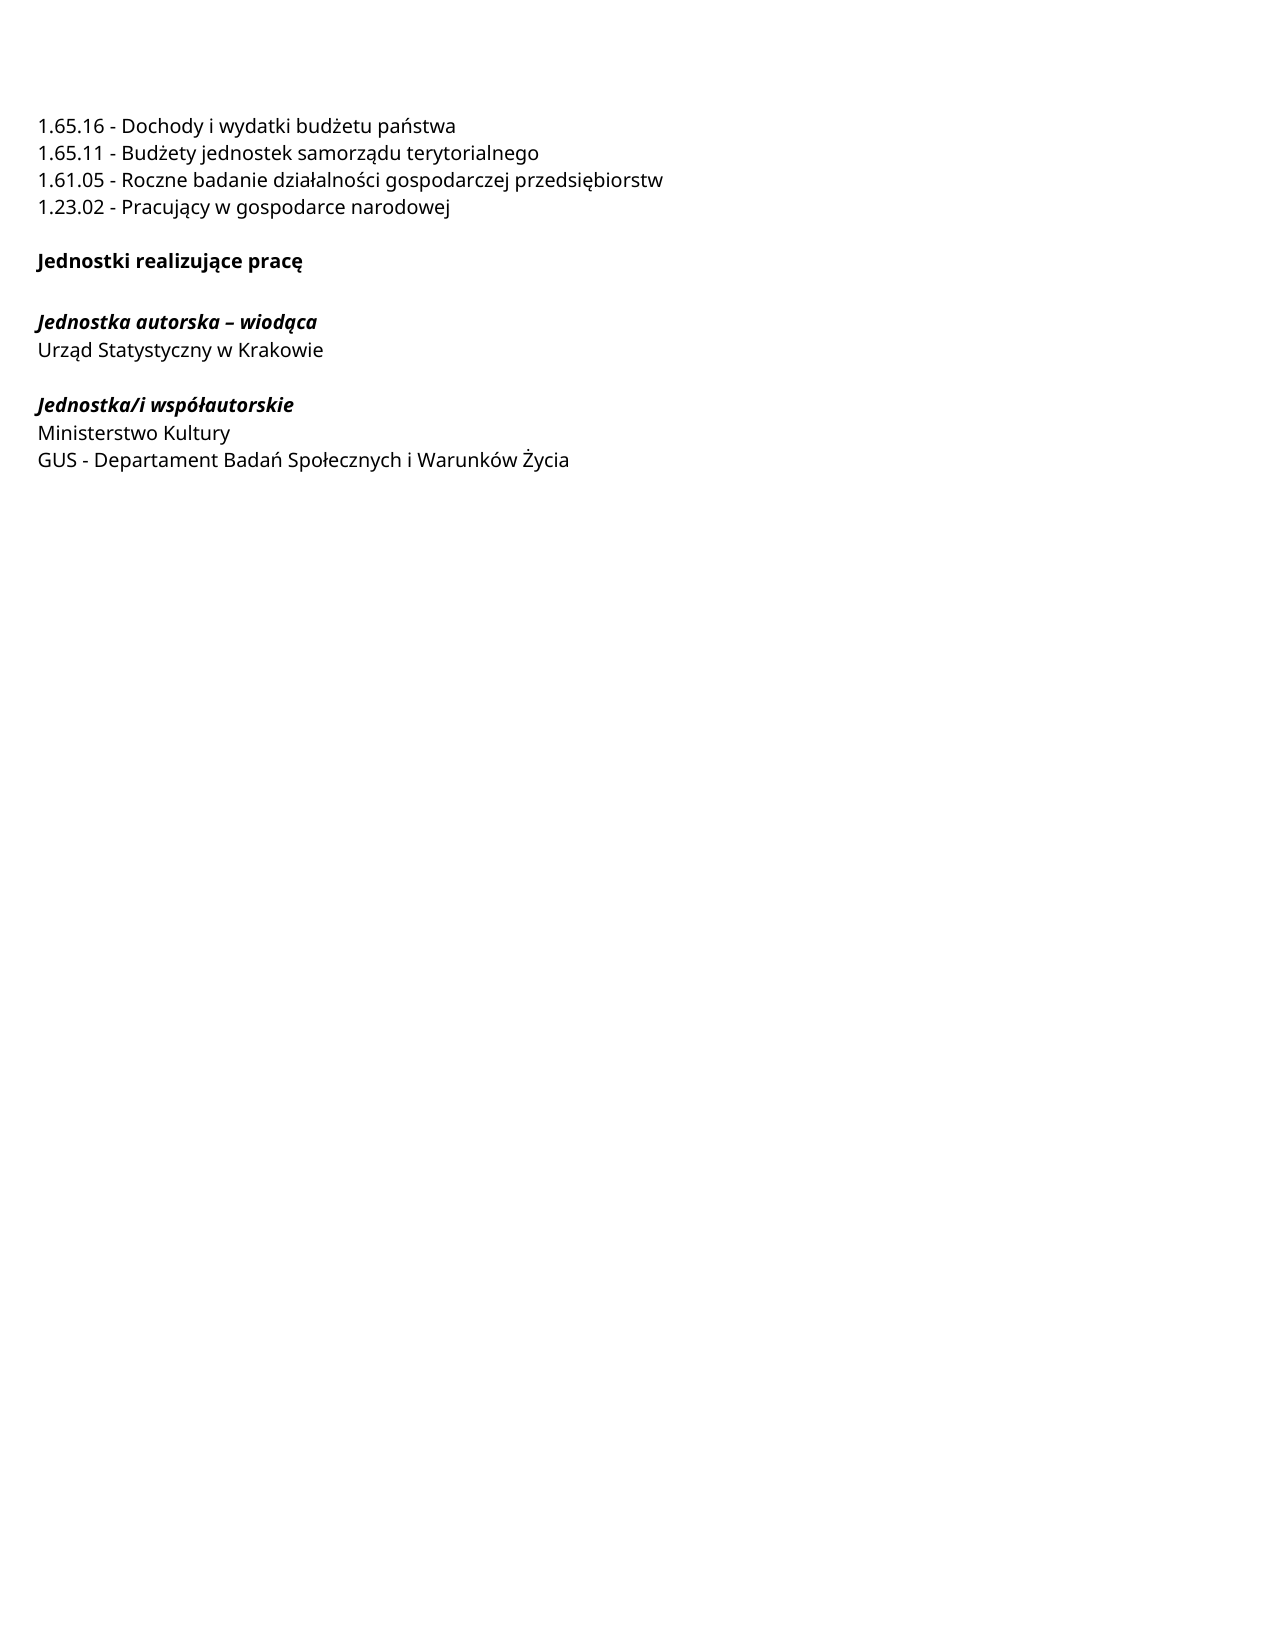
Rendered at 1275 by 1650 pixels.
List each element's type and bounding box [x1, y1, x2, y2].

table_header [38, 113, 1237, 474]
